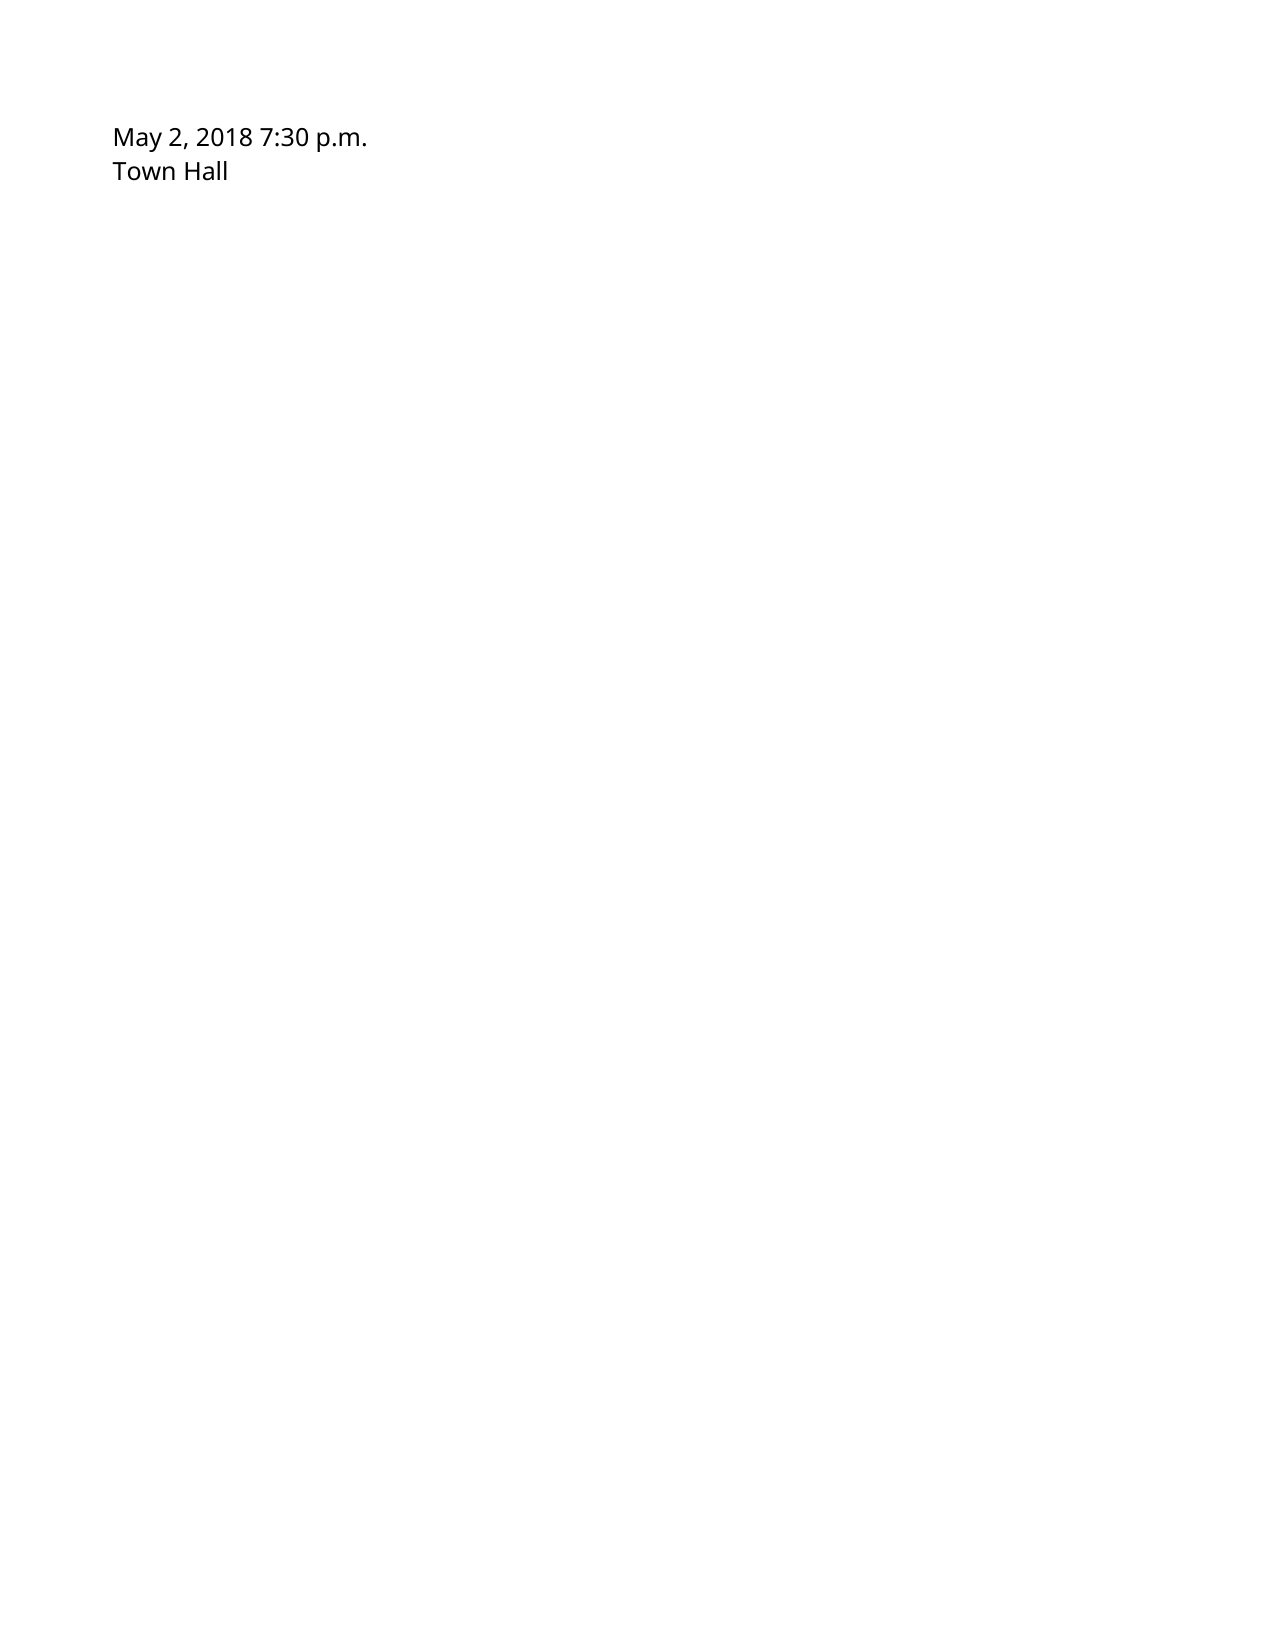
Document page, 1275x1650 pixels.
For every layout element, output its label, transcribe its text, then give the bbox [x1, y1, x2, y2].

text May 2, 2018 7:30 p.m. [112, 120, 1162, 154]
text Town Hall [112, 154, 1162, 188]
